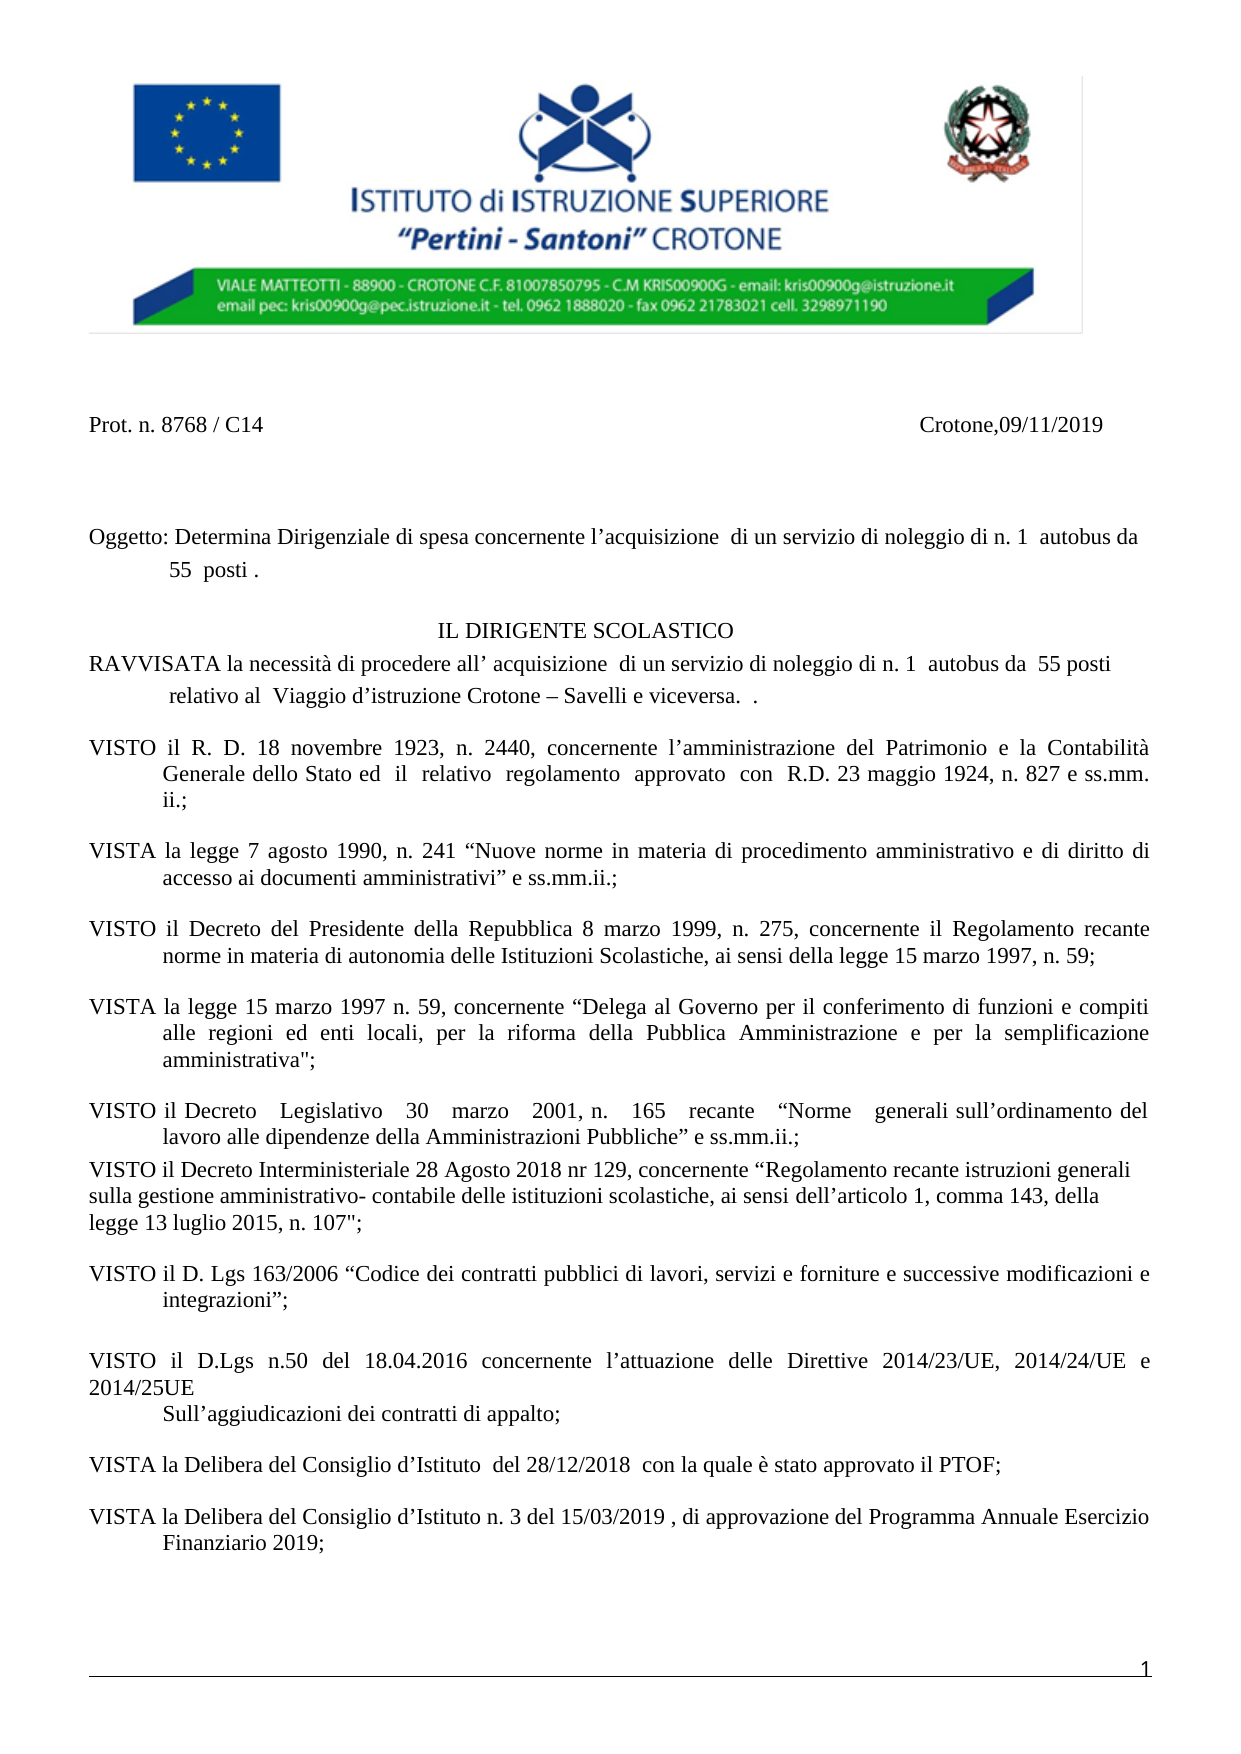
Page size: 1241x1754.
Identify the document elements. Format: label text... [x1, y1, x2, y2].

picture [88, 76, 1084, 335]
subtitle VISTA la legge 7 agosto 1990, n. 241 “Nuove norme in materia di procedimento amministrativo e di diritto di accesso ai documenti amministrativi” e ss.mm.ii.; [89, 838, 1152, 890]
subtitle VISTA la legge 15 marzo 1997 n. 59, concernente “Delega al Governo per il conferimento di funzioni e compiti alle regioni ed enti locali, per la riforma della Pubblica Amministrazione e per la semplificazione amministrativa"; [89, 993, 1152, 1072]
subtitle RAVVISATA la necessità di procedere all’ acquisizione di un servizio di noleggio di n. 1 autobus da 55 posti [89, 649, 1152, 676]
subtitle VISTA la Delibera del Consiglio d’Istituto n. 3 del 15/03/2019 , di approvazione del Programma Annuale Esercizio Finanziario 2019; [89, 1503, 1152, 1556]
subtitle IL DIRIGENTE SCOLASTICO [89, 617, 1152, 643]
subtitle VISTO il D. Lgs 163/2006 “Codice dei contratti pubblici di lavori, servizi e forniture e successive modificazioni e integrazioni”; [89, 1260, 1152, 1313]
subtitle Oggetto: Determina Dirigenziale di spesa concernente l’acquisizione di un servizio di noleggio di n. 1 autobus da [89, 523, 1152, 550]
subtitle VISTO il Decreto Legislativo 30 marzo 2001, n. 165 recante “Norme generali sull’ordinamento del lavoro alle dipendenze della Amministrazioni Pubbliche” e ss.mm.ii.; [89, 1097, 1152, 1150]
subtitle VISTO il Decreto del Presidente della Repubblica 8 marzo 1999, n. 275, concernente il Regolamento recante norme in materia di autonomia delle Istituzioni Scolastiche, ai sensi della legge 15 marzo 1997, n. 59; [89, 915, 1152, 968]
subtitle relativo al Viaggio d’istruzione Crotone – Savelli e viceversa. . [89, 682, 1152, 708]
text Sull’aggiudicazioni dei contratti di appalto; [89, 1400, 1152, 1427]
text VISTO il D.Lgs n.50 del 18.04.2016 concernente l’attuazione delle Direttive 2014/23/UE, 2014/24/UE e 2014/25UE [89, 1347, 1152, 1400]
subtitle 55 posti . [89, 556, 1152, 582]
text VISTO il Decreto Interministeriale 28 Agosto 2018 nr 129, concernente “Regolamento recante istruzioni generali sulla gestione amministrativo- contabile delle istituzioni scolastiche, ai sensi dell’articolo 1, comma 143, della legge 13 luglio 2015, n. 107"; [89, 1156, 1152, 1235]
subtitle VISTA la Delibera del Consiglio d’Istituto del 28/12/2018 con la quale è stato approvato il PTOF; [89, 1452, 1152, 1478]
subtitle VISTO il R. D. 18 novembre 1923, n. 2440, concernente l’amministrazione del Patrimonio e la Contabilità Generale dello Stato ed il relativo regolamento approvato con R.D. 23 maggio 1924, n. 827 e ss.mm. ii.; [89, 733, 1152, 813]
subtitle Prot. n. 8768 / C14 Crotone,09/11/2019 [89, 411, 1152, 437]
